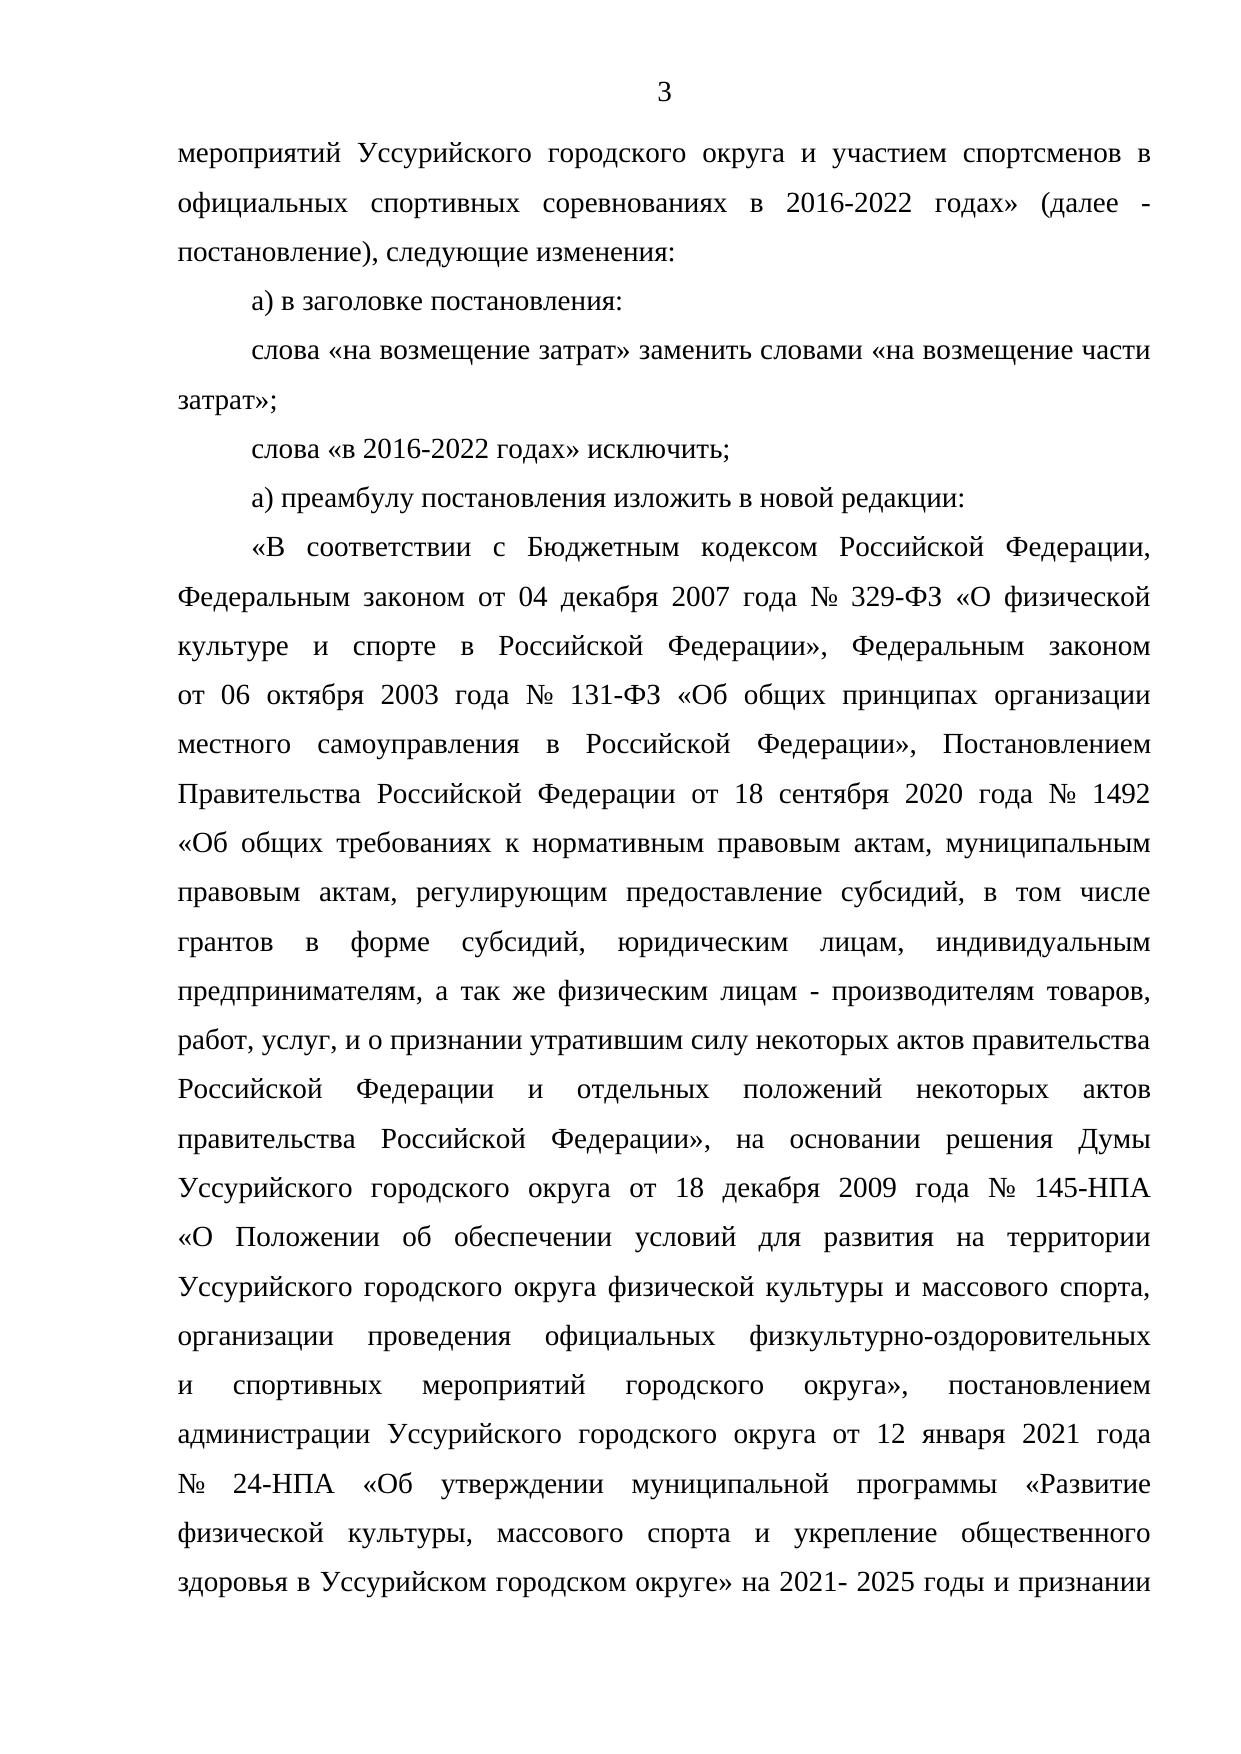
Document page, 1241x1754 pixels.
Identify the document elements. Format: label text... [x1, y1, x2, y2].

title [177, 135, 1152, 267]
title слова «на возмещение затрат» заменить словами «на возмещение части затрат»; [177, 332, 1152, 415]
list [177, 529, 1152, 1598]
list а) преамбулу постановления изложить в новой редакции: [177, 480, 1152, 514]
title а) в заголовке постановления: [177, 283, 1152, 317]
title слова «в 2016-2022 годах» исключить; [177, 431, 1152, 464]
